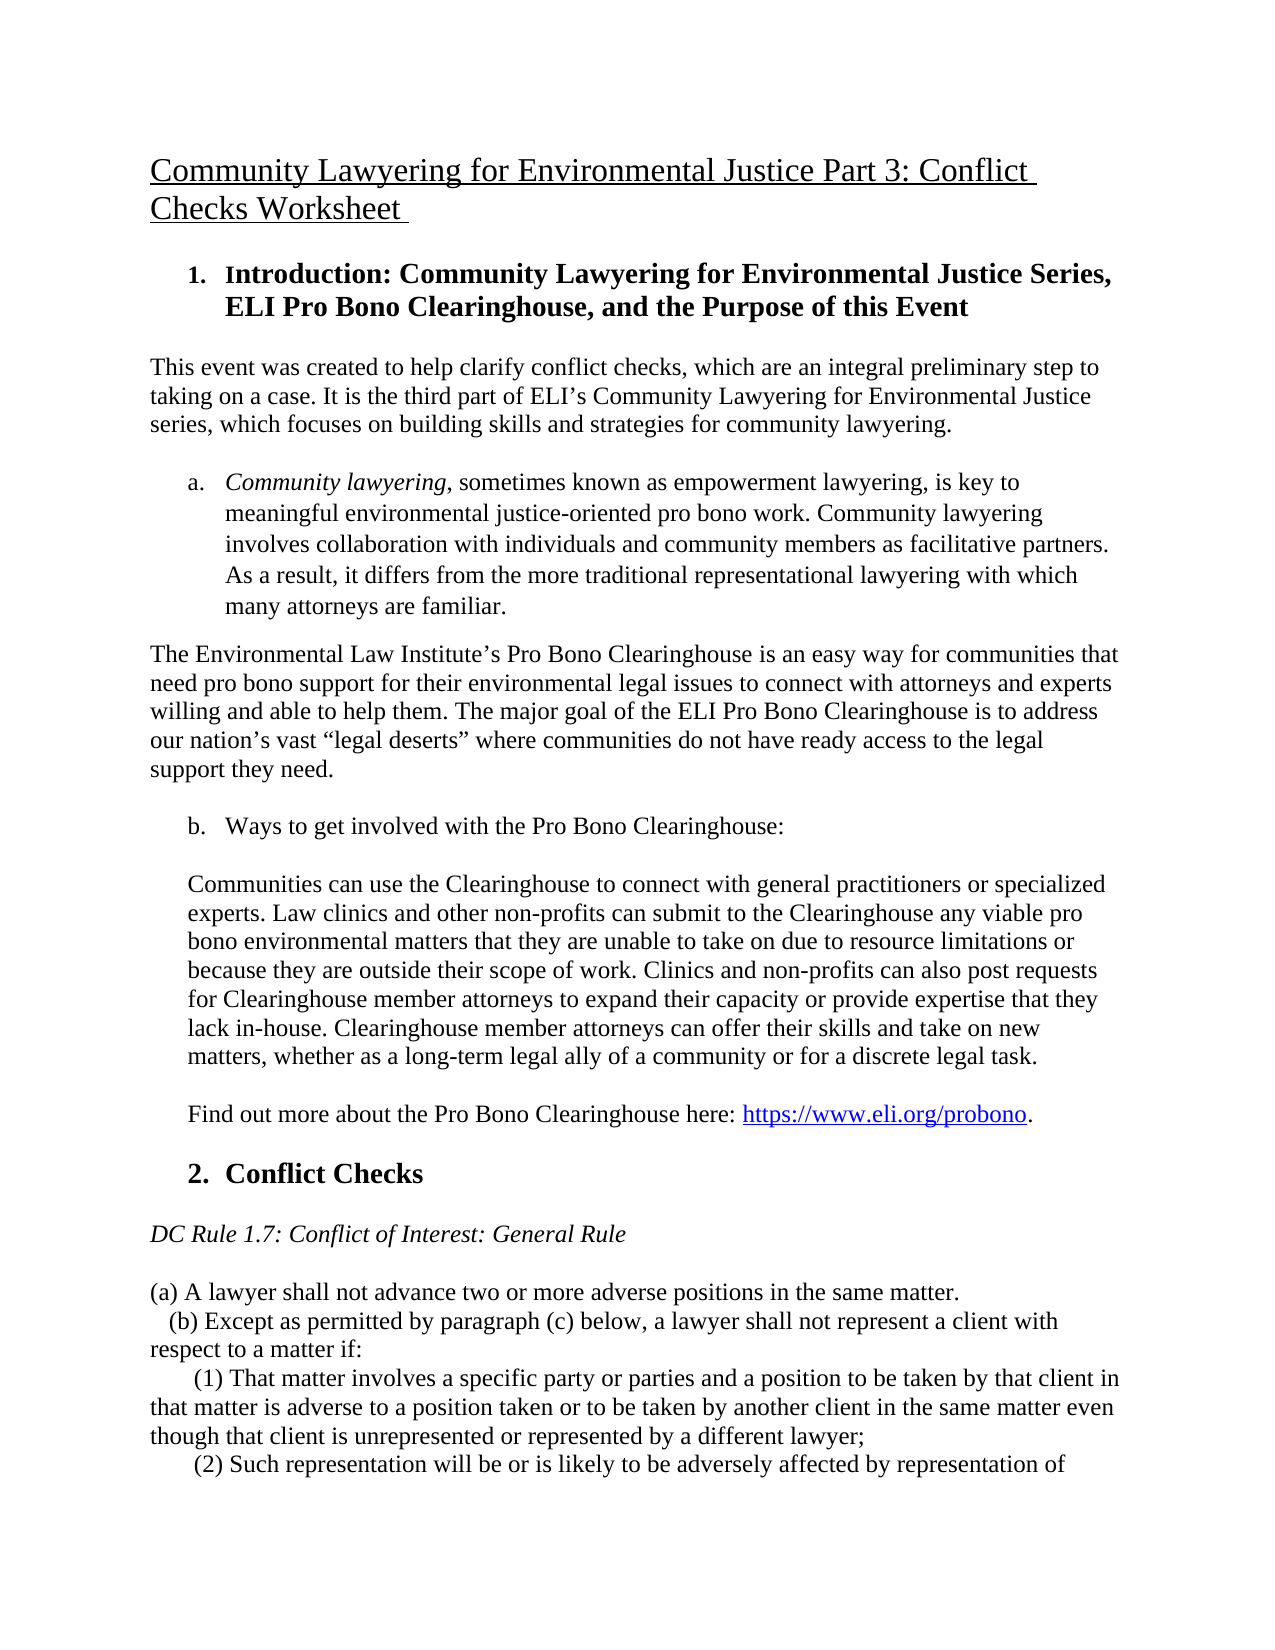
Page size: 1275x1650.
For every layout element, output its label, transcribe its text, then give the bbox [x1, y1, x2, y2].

text DC Rule 1.7: Conflict of Interest: General Rule [150, 1219, 1125, 1248]
text Find out more about the Pro Bono Clearinghouse here: https://www.eli.org/probono. [187, 1099, 1125, 1128]
text Community Lawyering for Environmental Justice Part 3: Conflict Checks Worksheet [150, 150, 1125, 227]
list Ways to get involved with the Pro Bono Clearinghouse: [187, 811, 1125, 840]
text This event was created to help clarify conflict checks, which are an integral preliminary step to taking on a case. It is the third part of ELI’s Community Lawyering for Environmental Justice series, which focuses on building skills and strategies for community lawyering. [150, 352, 1125, 438]
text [150, 1277, 1125, 1478]
list Introduction: Community Lawyering for Environmental Justice Series, ELI Pro Bono Clearinghouse, and the Purpose of this Event [187, 256, 1125, 323]
text Communities can use the Clearinghouse to connect with general practitioners or specialized experts. Law clinics and other non-profits can submit to the Clearinghouse any viable pro bono environmental matters that they are unable to take on due to resource limitations or because they are outside their scope of work. Clinics and non-profits can also post requests for Clearinghouse member attorneys to expand their capacity or provide expertise that they lack in-house. Clearinghouse member attorneys can offer their skills and take on new matters, whether as a long-term legal ally of a community or for a discrete legal task. [187, 869, 1125, 1070]
list Conflict Checks [187, 1156, 1125, 1190]
list Community lawyering, sometimes known as empowerment lawyering, is key to meaningful environmental justice-oriented pro bono work. Community lawyering involves collaboration with individuals and community members as facilitative partners. As a result, it differs from the more traditional representational lawyering with which many attorneys are familiar. [187, 467, 1125, 620]
text The Environmental Law Institute’s Pro Bono Clearinghouse is an easy way for communities that need pro bono support for their environmental legal issues to connect with attorneys and experts willing and able to help them. The major goal of the ELI Pro Bono Clearinghouse is to address our nation’s vast “legal deserts” where communities do not have ready access to the legal support they need. [150, 639, 1125, 783]
